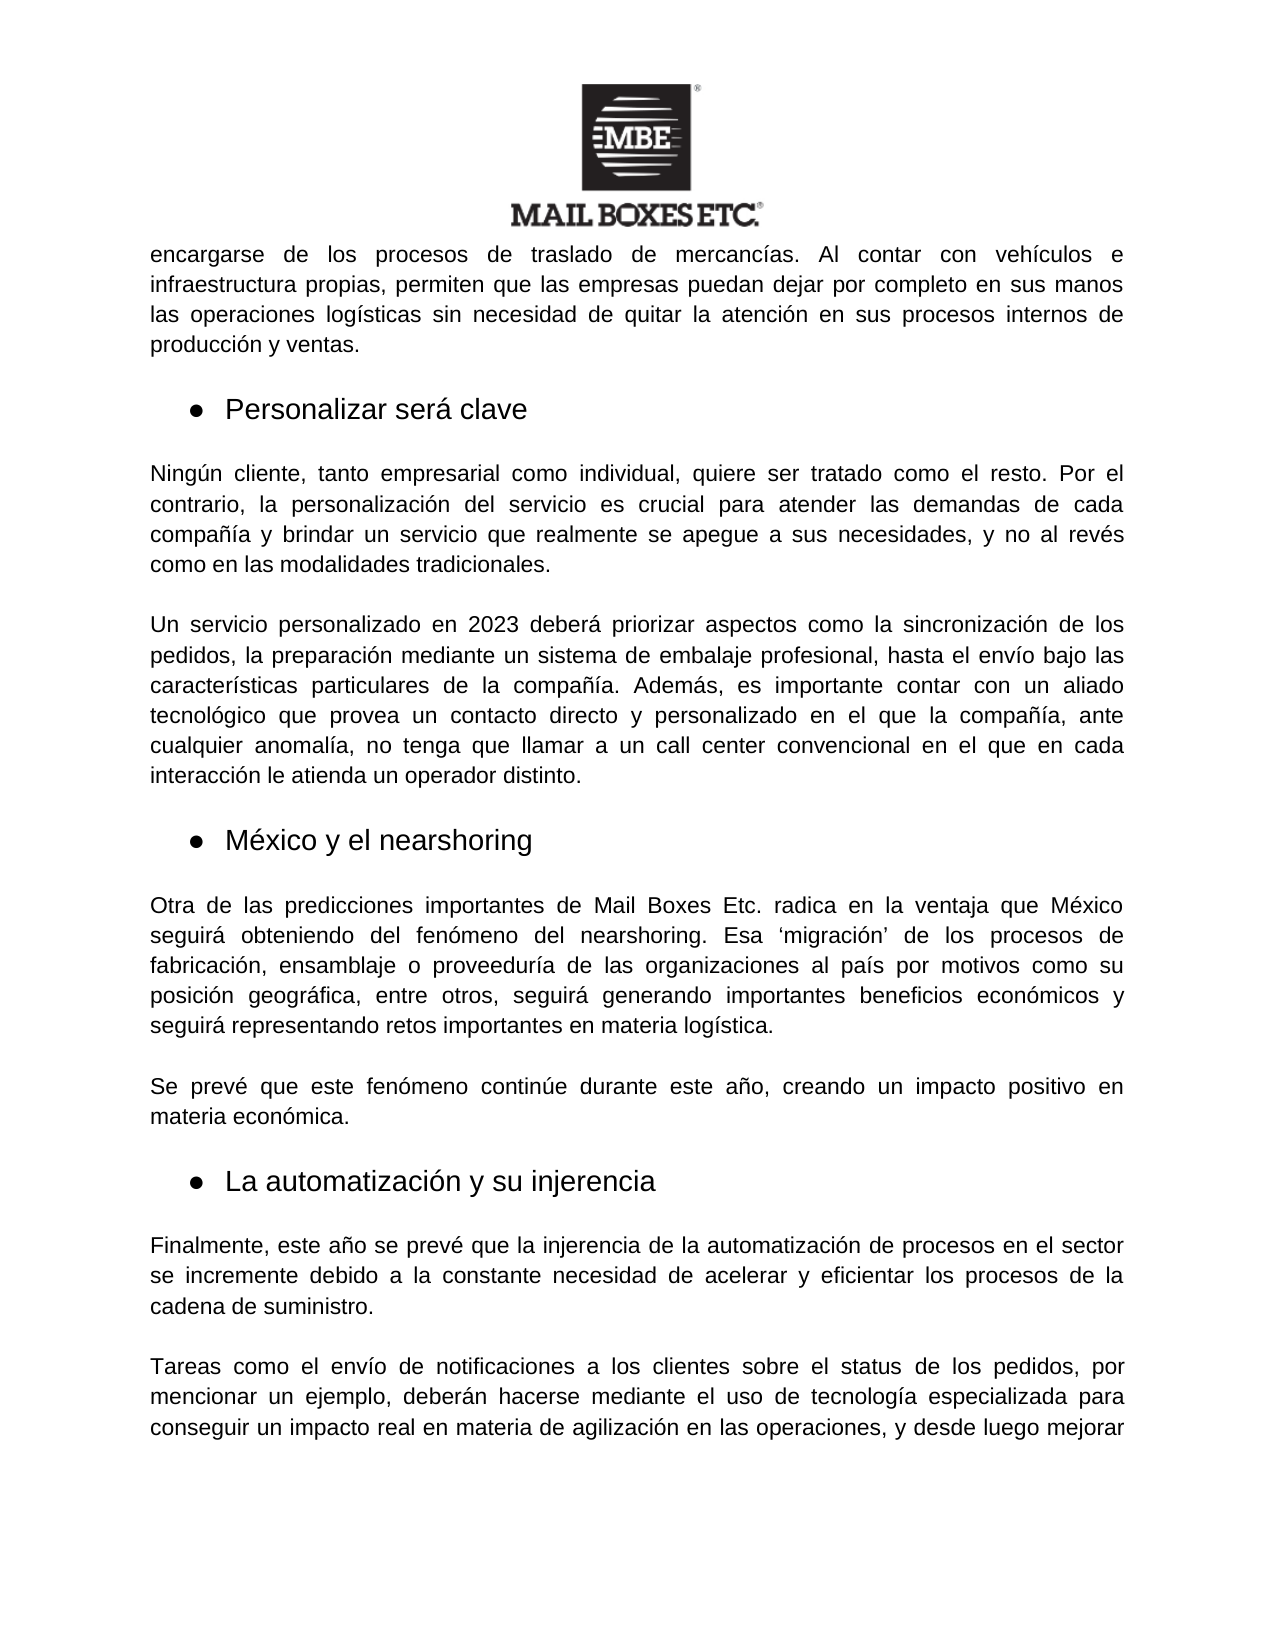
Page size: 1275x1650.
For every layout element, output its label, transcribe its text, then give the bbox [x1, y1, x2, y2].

list Personalizar será clave [187, 392, 1125, 425]
text Finalmente, este año se prevé que la injerencia de la automatización de procesos en el sector se incremente debido a la constante necesidad de acelerar y eficientar los procesos de la cadena de suministro. [150, 1232, 1125, 1319]
text Otra de las predicciones importantes de Mail Boxes Etc. radica en la ventaja que México seguirá obteniendo del fenómeno del nearshoring. Esa ‘migración’ de los procesos de fabricación, ensamblaje o proveeduría de las organizaciones al país por motivos como su posición geográfica, entre otros, seguirá generando importantes beneficios económicos y seguirá representando retos importantes en materia logística. [150, 892, 1125, 1039]
picture [482, 75, 793, 237]
text Ningún cliente, tanto empresarial como individual, quiere ser tratado como el resto. Por el contrario, la personalización del servicio es crucial para atender las demandas de cada compañía y brindar un servicio que realmente se apegue a sus necesidades, y no al revés como en las modalidades tradicionales. [150, 460, 1125, 577]
list La automatización y su injerencia [187, 1163, 1125, 1197]
list México y el nearshoring [187, 823, 1125, 856]
text Se prevé que este fenómeno continúe durante este año, creando un impacto positivo en materia económica. [150, 1073, 1125, 1129]
text Un servicio personalizado en 2023 deberá priorizar aspectos como la sincronización de los pedidos, la preparación mediante un sistema de embalaje profesional, hasta el envío bajo las características particulares de la compañía. Además, es importante contar con un aliado tecnológico que provea un contacto directo y personalizado en el que la compañía, ante cualquier anomalía, no tenga que llamar a un call center convencional en el que en cada interacción le atienda un operador distinto. [150, 611, 1125, 789]
